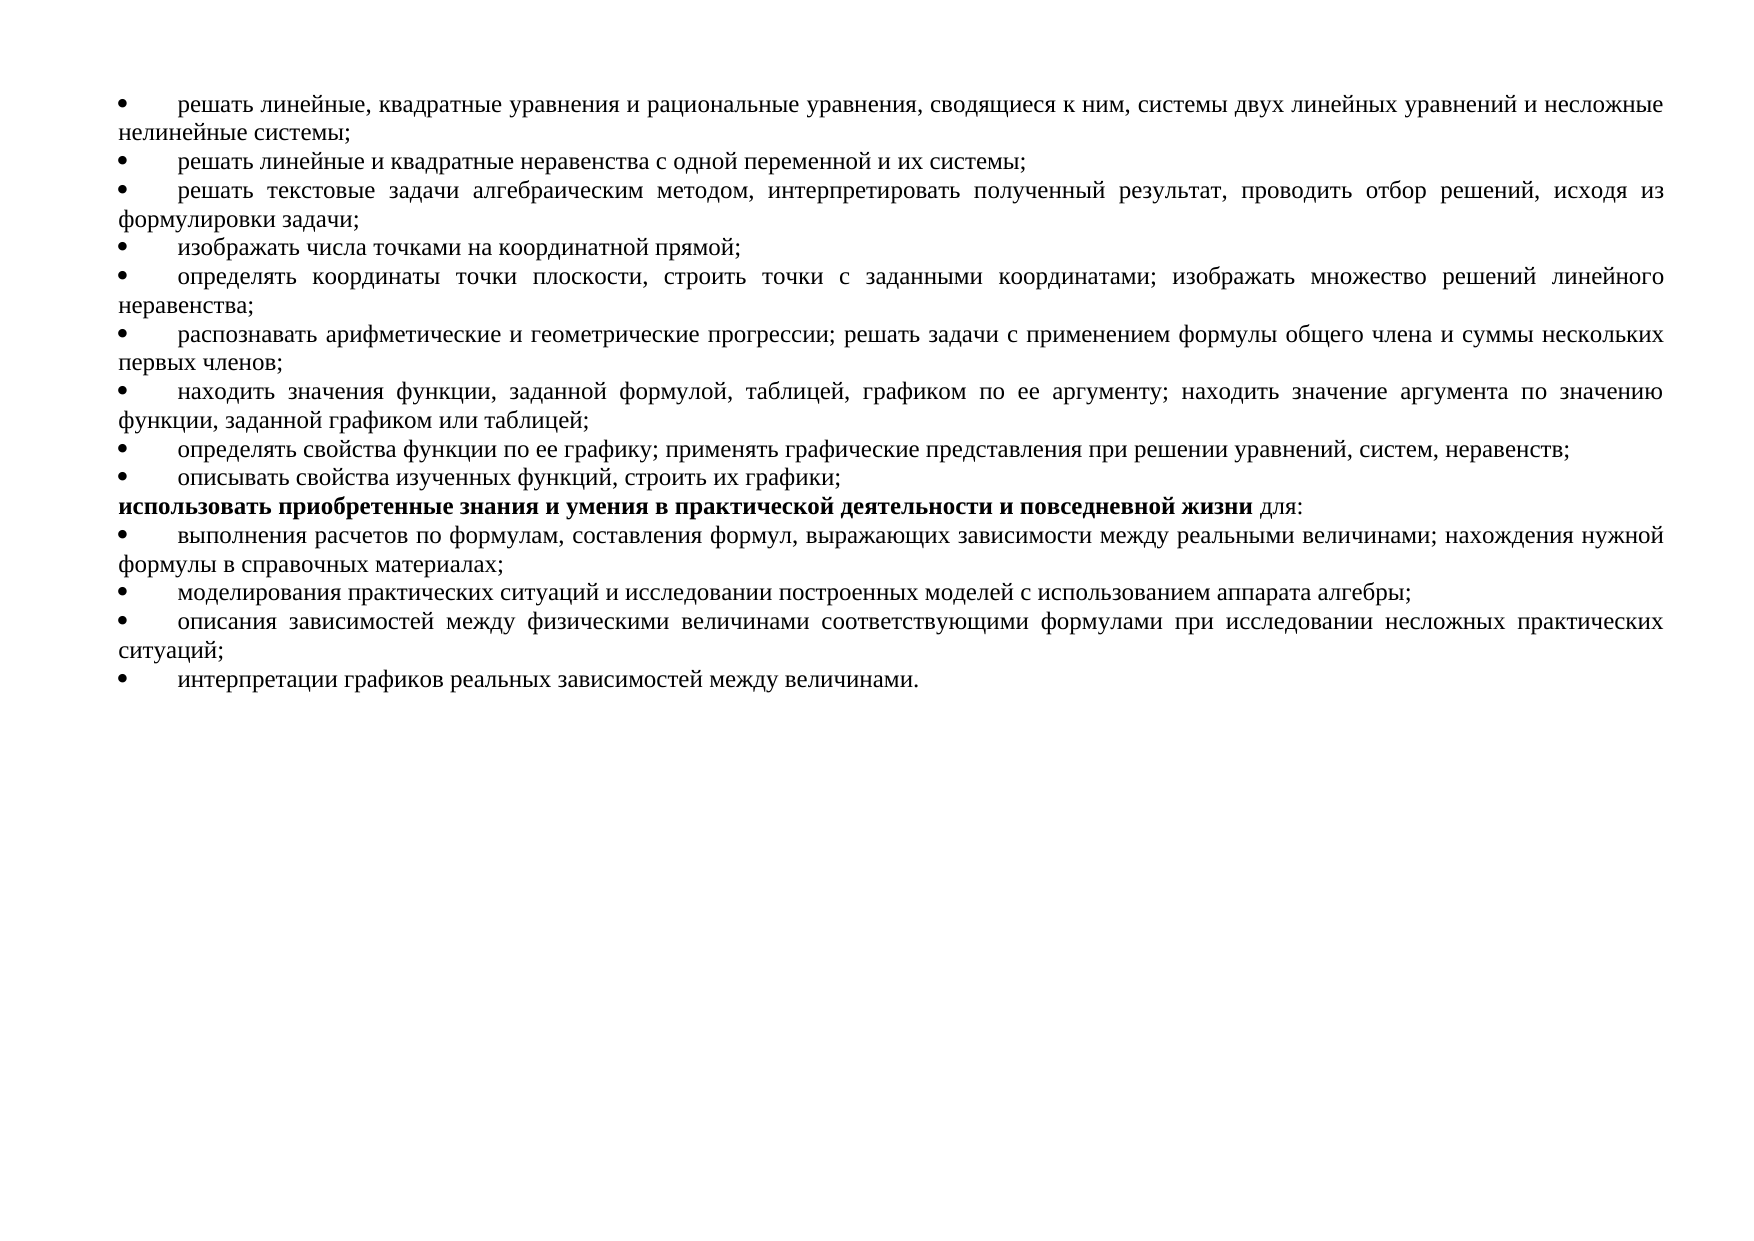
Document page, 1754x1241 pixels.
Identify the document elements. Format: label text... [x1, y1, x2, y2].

list решать текстовые задачи алгебраическим методом, интерпретировать полученный результат, проводить отбор решений, исходя из формулировки задачи; [118, 175, 1665, 232]
list находить значения функции, заданной формулой, таблицей, графиком по ее аргументу; находить значение аргумента по значению функции, заданной графиком или таблицей; [118, 376, 1665, 434]
list описания зависимостей между физическими величинами соответствующими формулами при исследовании несложных практических ситуаций; [118, 606, 1665, 664]
text использовать приобретенные знания и умения в практической деятельности и повседневной жизни для: [118, 491, 1665, 520]
list определять координаты точки плоскости, строить точки с заданными координатами; изображать множество решений линейного неравенства; [118, 261, 1665, 319]
list решать линейные, квадратные уравнения и рациональные уравнения, сводящиеся к ним, системы двух линейных уравнений и несложные нелинейные системы; [118, 89, 1665, 146]
list решать линейные и квадратные неравенства с одной переменной и их системы; [118, 146, 1665, 175]
list выполнения расчетов по формулам, составления формул, выражающих зависимости между реальными величинами; нахождения нужной формулы в справочных материалах; [118, 520, 1665, 577]
list интерпретации графиков реальных зависимостей между величинами. [118, 664, 1665, 692]
list распознавать арифметические и геометрические прогрессии; решать задачи с применением формулы общего члена и суммы нескольких первых членов; [118, 319, 1665, 376]
list моделирования практических ситуаций и исследовании построенных моделей с использованием аппарата алгебры; [118, 577, 1665, 606]
list изображать числа точками на координатной прямой; [118, 232, 1665, 261]
list описывать свойства изученных функций, строить их графики; [118, 462, 1665, 491]
list определять свойства функции по ее графику; применять графические представления при решении уравнений, систем, неравенств; [118, 434, 1665, 462]
